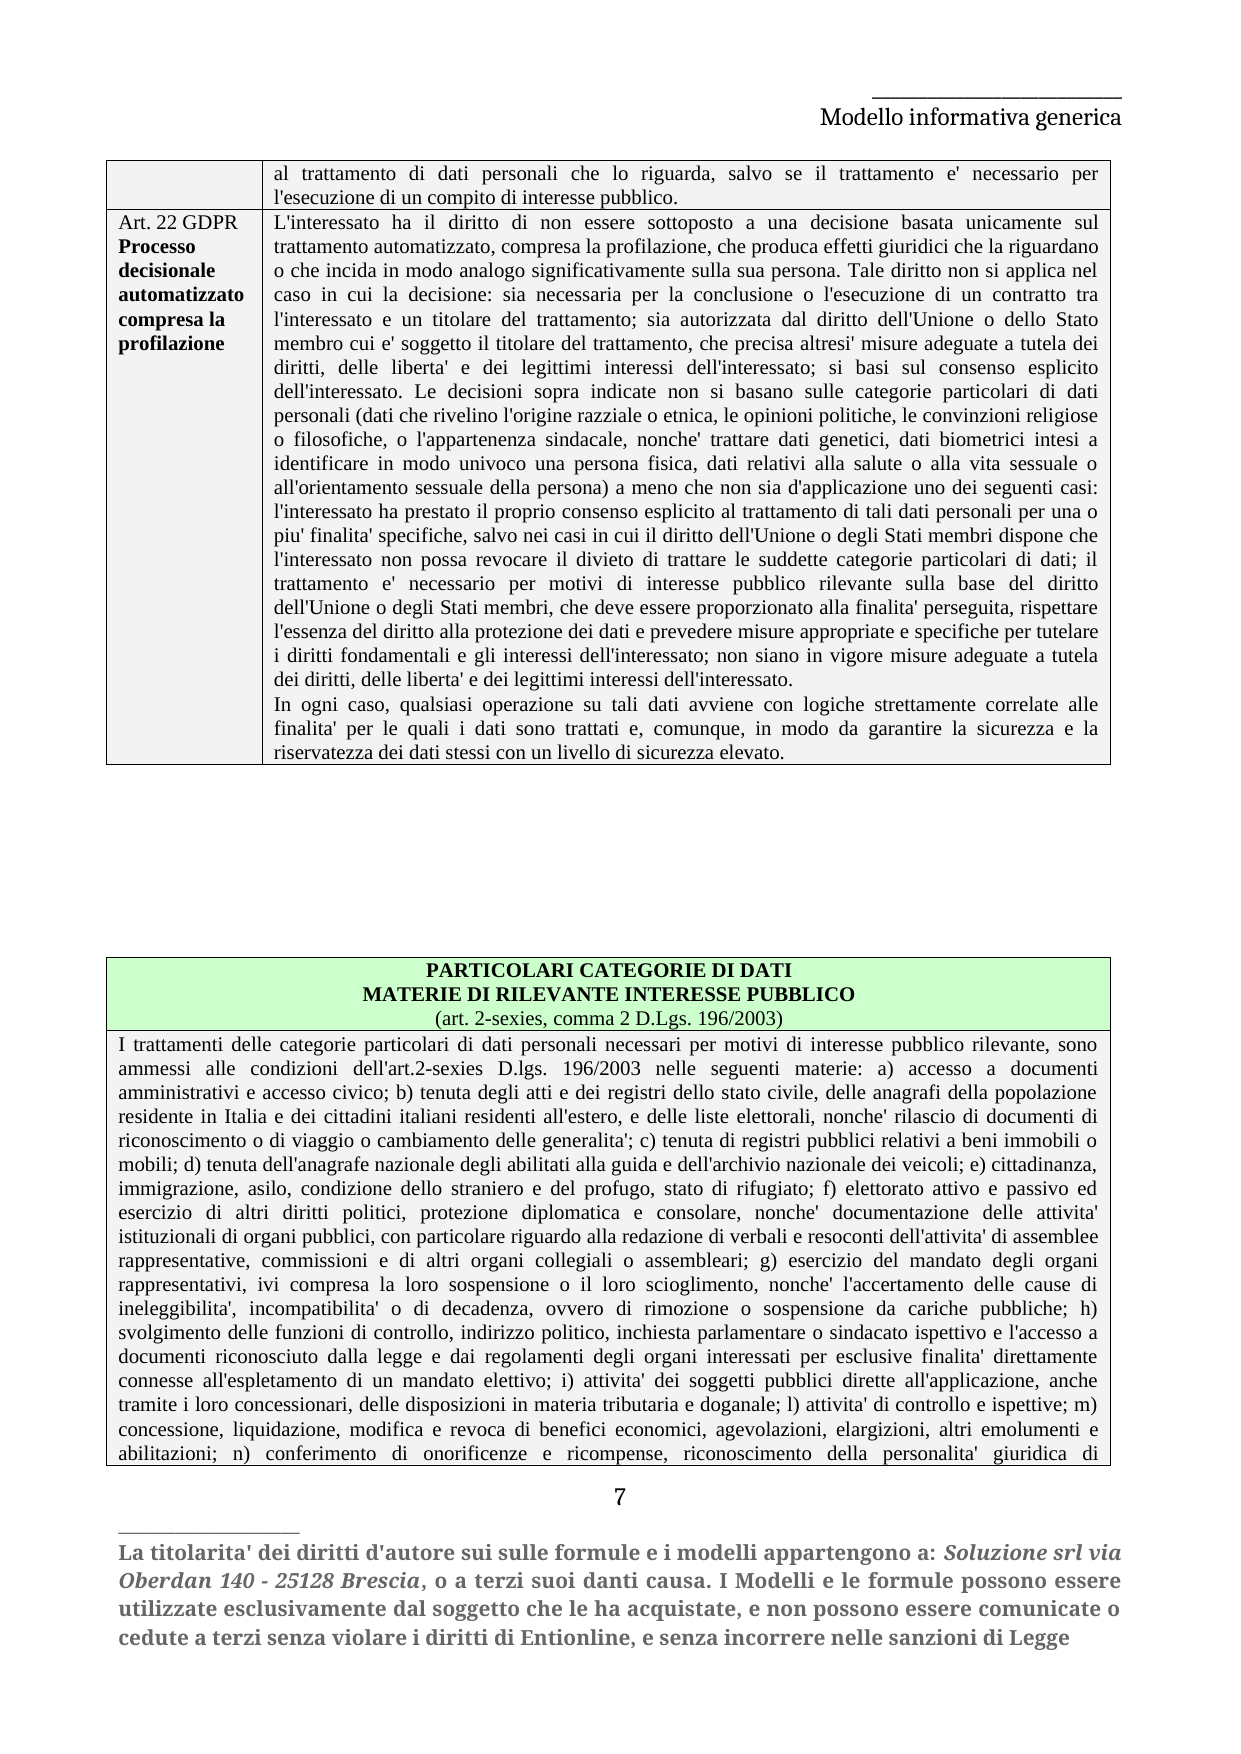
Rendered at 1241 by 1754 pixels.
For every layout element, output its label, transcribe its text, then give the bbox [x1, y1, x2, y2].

table_cell Art. 22 GDPR Processo decisionale automatizzato compresa la profilazione [107, 210, 262, 764]
table_header PARTICOLARI CATEGORIE DI DATI MATERIE DI RILEVANTE INTERESSE PUBBLICO (art. 2-sexies, comma 2 D.Lgs. 196/2003) [107, 958, 1110, 1030]
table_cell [107, 161, 262, 209]
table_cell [263, 161, 1110, 209]
table_cell L'interessato ha il diritto di non essere sottoposto a una decisione basata unicamente sul trattamento automatizzato, compresa la profilazione, che produca effetti giuridici che la riguardano o che incida in modo analogo significativamente sulla sua persona. Tale diritto non si applica nel caso in cui la decisione: sia necessaria per la conclusione o l'esecuzione di un contratto tra l'interessato e un titolare del trattamento; sia autorizzata dal diritto dell'Unione o dello Stato membro cui e' soggetto il titolare del trattamento, che precisa altresi' misure adeguate a tutela dei diritti, delle liberta' e dei legittimi interessi dell'interessato; si basi sul consenso esplicito dell'interessato. Le decisioni sopra indicate non si basano sulle categorie particolari di dati personali (dati che rivelino l'origine razziale o etnica, le opinioni politiche, le convinzioni religiose o filosofiche, o l'appartenenza sindacale, nonche' trattare dati genetici, dati biometrici intesi a identificare in modo univoco una persona fisica, dati relativi alla salute o alla vita sessuale o all'orientamento sessuale della persona) a meno che non sia d'applicazione uno dei seguenti casi: l'interessato ha prestato il proprio consenso esplicito al trattamento di tali dati personali per una o piu' finalita' specifiche, salvo nei casi in cui il diritto dell'Unione o degli Stati membri dispone che l'interessato non possa revocare il divieto di trattare le suddette categorie particolari di dati; il trattamento e' necessario per motivi di interesse pubblico rilevante sulla base del diritto dell'Unione o degli Stati membri, che deve essere proporzionato alla finalita' perseguita, rispettare l'essenza del diritto alla protezione dei dati e prevedere misure appropriate e specifiche per tutelare i diritti fondamentali e gli interessi dell'interessato; non siano in vigore misure adeguate a tutela dei diritti, delle liberta' e dei legittimi interessi dell'interessato. In ogni caso, qualsiasi operazione su tali dati avviene con logiche strettamente correlate alle finalita' per le quali i dati sono trattati e, comunque, in modo da garantire la sicurezza e la riservatezza dei dati stessi con un livello di sicurezza elevato. [263, 210, 1110, 764]
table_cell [107, 1031, 1110, 1464]
